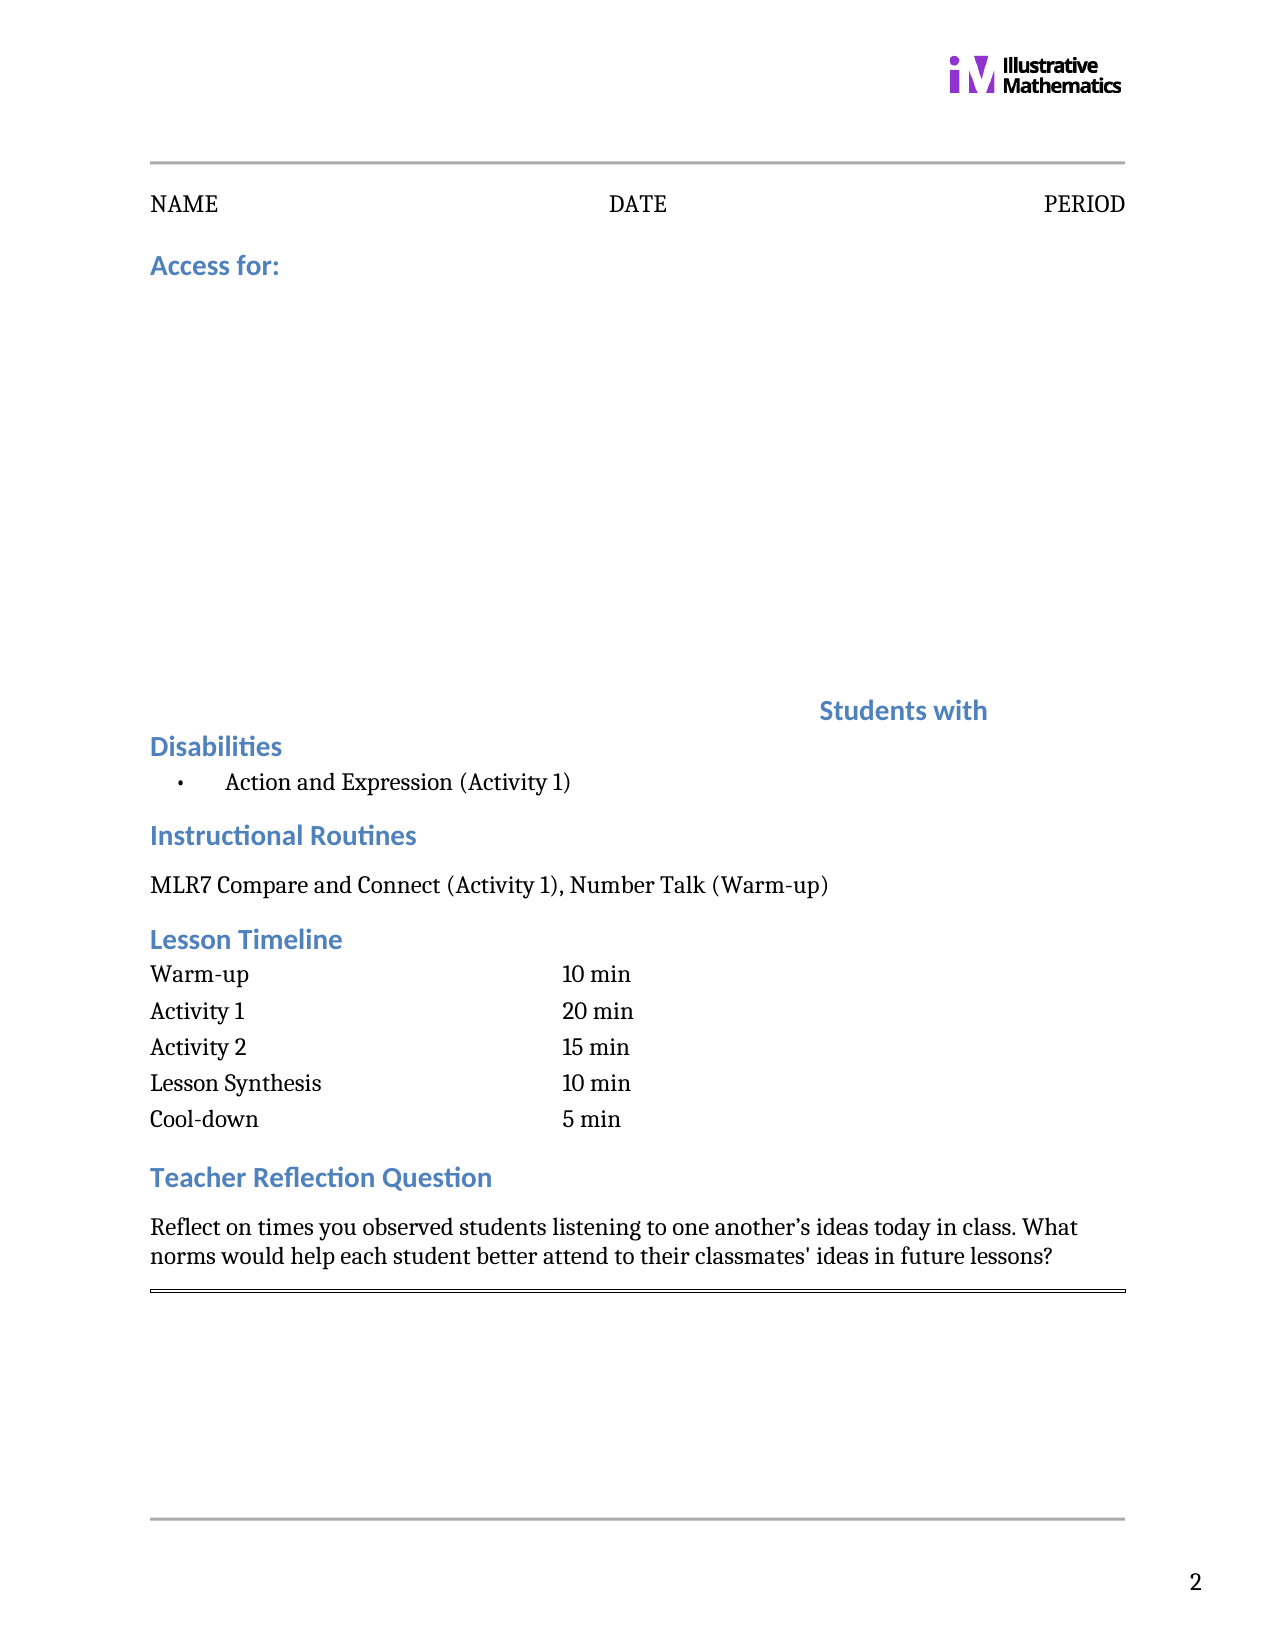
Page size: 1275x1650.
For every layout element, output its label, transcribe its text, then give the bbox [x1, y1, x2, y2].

table_cell Activity 1 [139, 993, 551, 1029]
table_header 10 min [551, 957, 964, 993]
picture [949, 55, 1121, 93]
subtitle Access for: [150, 247, 1125, 283]
table_cell 5 min [551, 1102, 964, 1138]
text MLR7 Compare and Connect (Activity 1), Number Talk (Warm-up) [150, 871, 1125, 900]
subtitle Instructional Routines [150, 817, 1125, 853]
text Reflect on times you observed students listening to one another’s ideas today in class. What norms would help each student better attend to their classmates' ideas in future lessons? [150, 1213, 1125, 1271]
list Action and Expression (Activity 1) [175, 767, 1125, 796]
subtitle Students with Disabilities [150, 304, 1125, 764]
table_cell 10 min [551, 1065, 964, 1102]
subtitle Teacher Reflection Question [150, 1159, 1125, 1194]
subtitle Lesson Timeline [150, 921, 1125, 957]
table_cell Activity 2 [139, 1029, 551, 1065]
table_cell Lesson Synthesis [139, 1065, 551, 1102]
table_header Warm-up [139, 957, 551, 993]
table_cell 15 min [551, 1029, 964, 1065]
table_cell 20 min [551, 993, 964, 1029]
table_cell Cool-down [139, 1102, 551, 1138]
